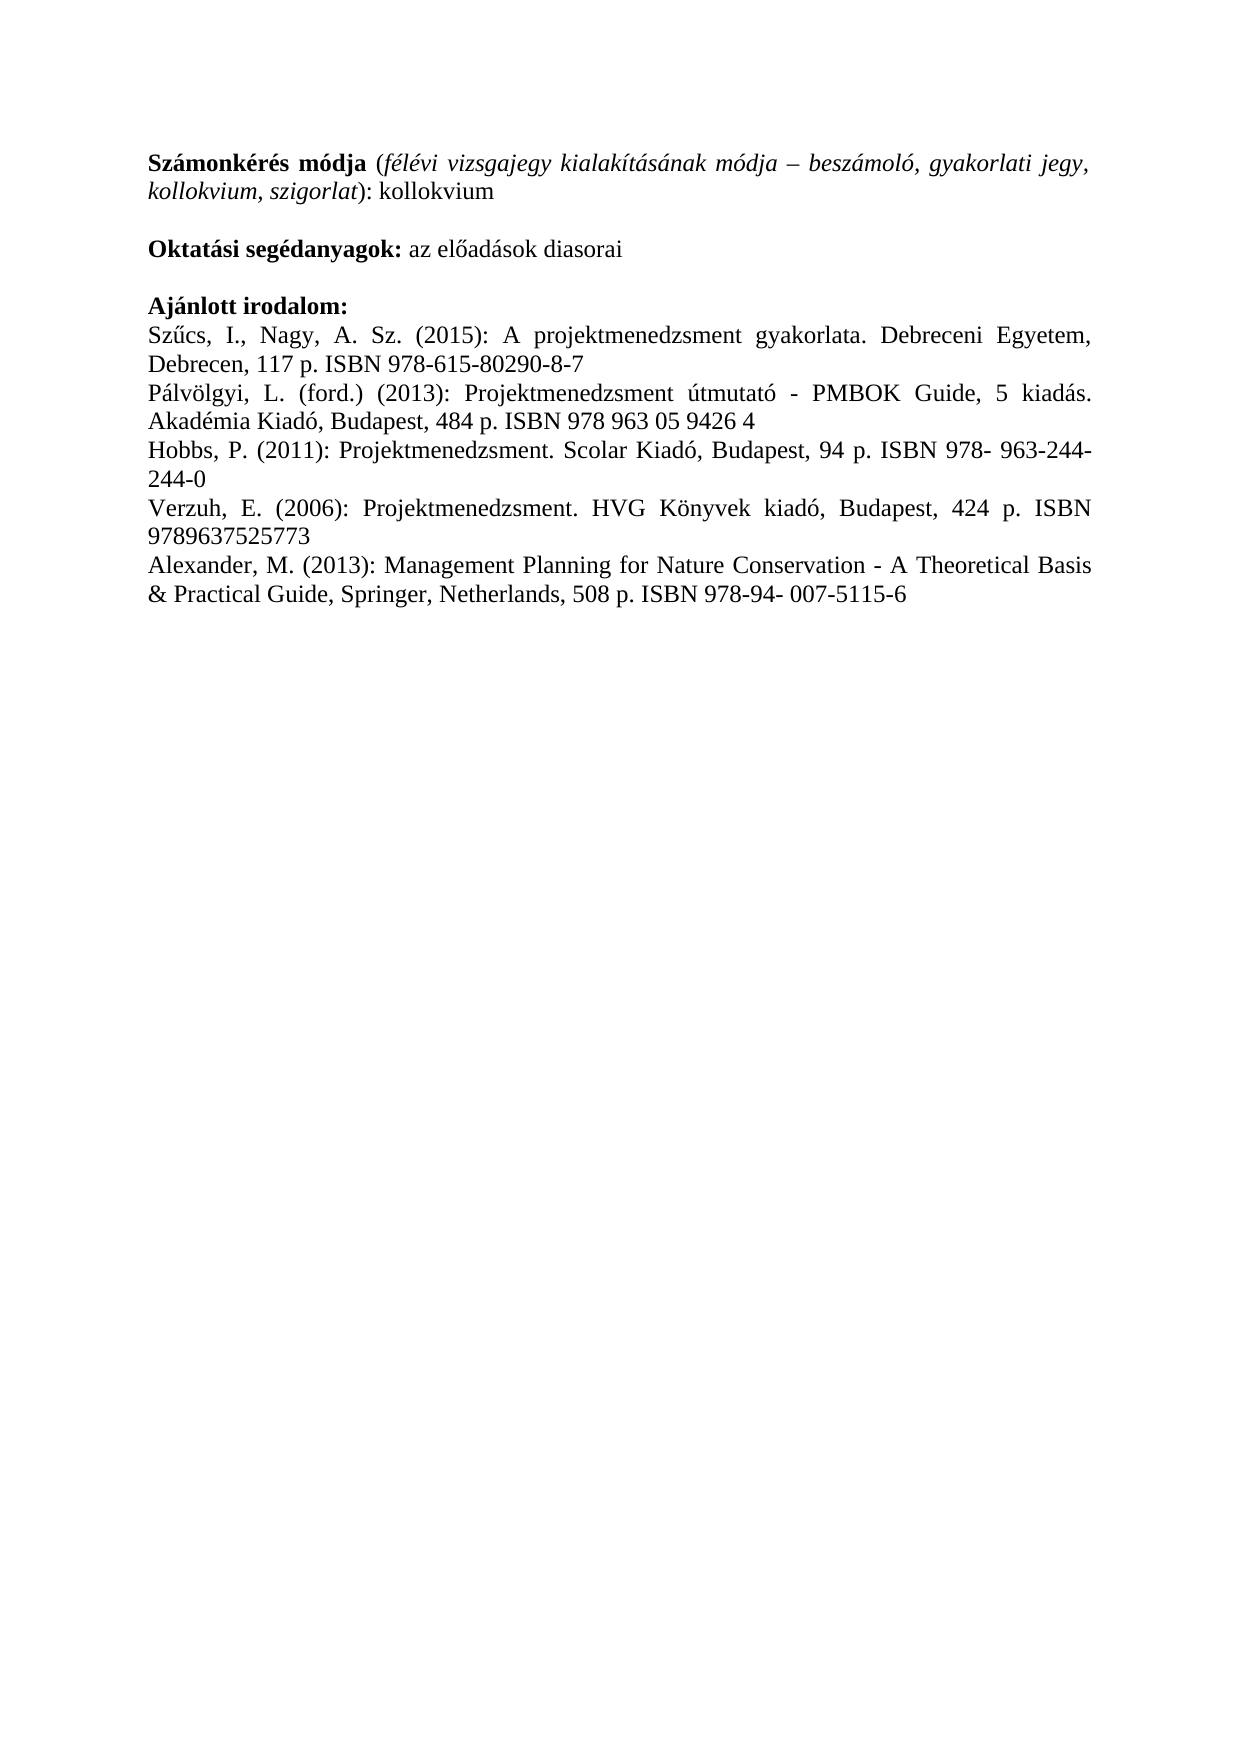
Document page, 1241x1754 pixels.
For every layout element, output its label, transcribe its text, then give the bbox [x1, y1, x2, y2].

text Számonkérés módja (félévi vizsgajegy kialakításának módja – beszámoló, gyakorlati jegy, kollokvium, szigorlat): kollokvium [148, 148, 1093, 205]
text Oktatási segédanyagok: az előadások diasorai [148, 234, 1093, 263]
text Szűcs, I., Nagy, A. Sz. (2015): A projektmenedzsment gyakorlata. Debreceni Egyetem, Debrecen, 117 p. ISBN 978-615-80290-8-7 [148, 320, 1093, 378]
text Pálvölgyi, L. (ford.) (2013): Projektmenedzsment útmutató - PMBOK Guide, 5 kiadás. Akadémia Kiadó, Budapest, 484 p. ISBN 978 963 05 9426 4 [148, 378, 1093, 435]
text Alexander, M. (2013): Management Planning for Nature Conservation - A Theoretical Basis & Practical Guide, Springer, Netherlands, 508 p. ISBN 978-94- 007-5115-6 [148, 550, 1093, 608]
text Hobbs, P. (2011): Projektmenedzsment. Scolar Kiadó, Budapest, 94 p. ISBN 978- 963-244-244-0 [148, 435, 1093, 493]
text Ajánlott irodalom: [148, 291, 1093, 320]
text Verzuh, E. (2006): Projektmenedzsment. HVG Könyvek kiadó, Budapest, 424 p. ISBN 9789637525773 [148, 493, 1093, 550]
